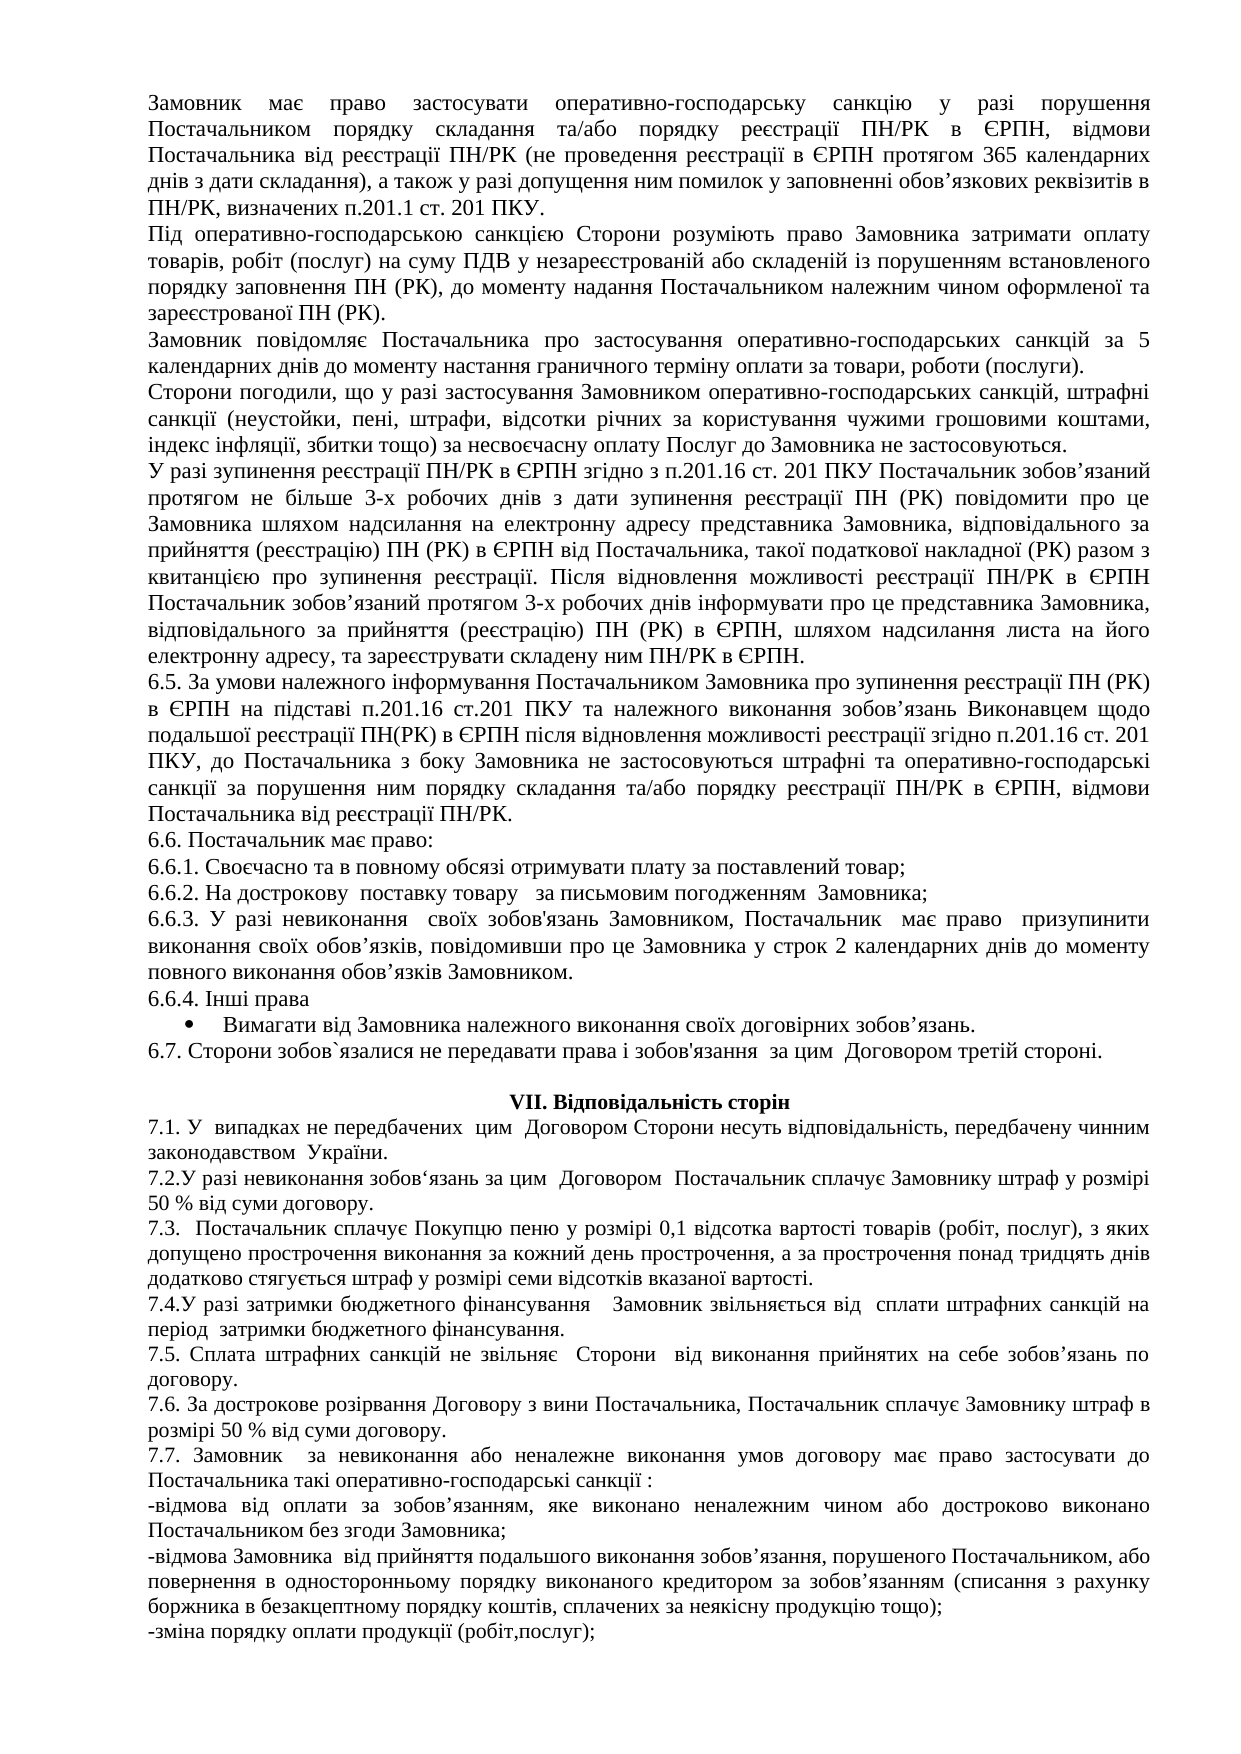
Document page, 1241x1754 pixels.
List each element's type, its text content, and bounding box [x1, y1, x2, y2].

text 7.7. Замовник за невиконання або неналежне виконання умов договору має право застосувати до Постачальника такі оперативно-господарські санкції : [148, 1442, 1152, 1492]
text 7.2.У разі невиконання зобов‘язань за цим Договором Постачальник сплачує Замовнику штраф у розмірі 50 % від суми договору. [148, 1164, 1152, 1215]
text Сторони погодили, що у разі застосування Замовником оперативно-господарських санкцій, штрафні санкції (неустойки, пені, штрафи, відсотки річних за користування чужими грошовими коштами, індекс інфляції, збитки тощо) за несвоєчасну оплату Послуг до Замовника не застосовуються. [148, 378, 1152, 457]
text 7.4.У разі затримки бюджетного фінансування Замовник звільняється від сплати штрафних санкцій на період затримки бюджетного фінансування. [148, 1291, 1152, 1341]
text 6.6.2. На дострокову поставку товару за письмовим погодженням Замовника; [148, 879, 1152, 906]
text 7.1. У випадках не передбачених цим Договором Сторони несуть відповідальність, передбачену чинним законодавством України. [148, 1114, 1152, 1164]
text Під оперативно-господарською санкцією Сторони розуміють право Замовника затримати оплату товарів, робіт (послуг) на суму ПДВ у незареєстрованій або складеній із порушенням встановленого порядку заповнення ПН (РК), до моменту надання Постачальником належним чином оформленої та зареєстрованої ПН (РК). [148, 220, 1152, 326]
text -відмова Замовника від прийняття подальшого виконання зобов’язання, порушеного Постачальником, або повернення в односторонньому порядку виконаного кредитором за зобов’язанням (списання з рахунку боржника в безакцептному порядку коштів, сплачених за неякісну продукцію тощо); [148, 1543, 1152, 1618]
text 6.7. Сторони зобов`язалися не передавати права і зобов'язання за цим Договором третій стороні. [148, 1037, 1152, 1064]
text Замовник повідомляє Постачальника про застосування оперативно-господарських санкцій за 5 календарних днів до моменту настання граничного терміну оплати за товари, роботи (послуги). [148, 326, 1152, 378]
text -зміна порядку оплати продукції (робіт,послуг); [148, 1618, 1152, 1643]
text 7.6. За дострокове розірвання Договору з вини Постачальника, Постачальник сплачує Замовнику штраф в розмірі 50 % від суми договору. [148, 1391, 1152, 1442]
text 7.5. Сплата штрафних санкцій не звільняє Сторони від виконання прийнятих на себе зобов’язань по договору. [148, 1341, 1152, 1391]
text 6.6.3. У разі невиконання своїх зобов'язань Замовником, Постачальник має право призупинити виконання своїх обов’язків, повідомивши про це Замовника у строк 2 календарних днів до моменту повного виконання обов’язків Замовником. [148, 906, 1152, 984]
text Замовник має право застосувати оперативно-господарську санкцію у разі порушення Постачальником порядку складання та/або порядку реєстрації ПН/РК в ЄРПН, відмови Постачальника від реєстрації ПН/РК (не проведення реєстрації в ЄРПН протягом 365 календарних днів з дати складання), а також у разі допущення ним помилок у заповненні обов’язкових реквізитів в ПН/РК, визначених п.201.1 ст. 201 ПКУ. [148, 88, 1152, 220]
text 6.6.1. Своєчасно та в повному обсязі отримувати плату за поставлений товар; [148, 853, 1152, 879]
text 6.6. Постачальник має право: [148, 826, 1152, 853]
text 6.5. За умови належного інформування Постачальником Замовника про зупинення реєстрації ПН (РК) в ЄРПН на підставі п.201.16 ст.201 ПКУ та належного виконання зобов’язань Виконавцем щодо подальшої реєстрації ПН(РК) в ЄРПН після відновлення можливості реєстрації згідно п.201.16 ст. 201 ПКУ, до Постачальника з боку Замовника не застосовуються штрафні та оперативно-господарські санкції за порушення ним порядку складання та/або порядку реєстрації ПН/РК в ЄРПН, відмови Постачальника від реєстрації ПН/РК. [148, 668, 1152, 826]
text У разі зупинення реєстрації ПН/РК в ЄРПН згідно з п.201.16 ст. 201 ПКУ Постачальник зобов’язаний протягом не більше 3-х робочих днів з дати зупинення реєстрації ПН (РК) повідомити про це Замовника шляхом надсилання на електронну адресу представника Замовника, відповідального за прийняття (реєстрацію) ПН (РК) в ЄРПН від Постачальника, такої податкової накладної (РК) разом з квитанцією про зупинення реєстрації. Після відновлення можливості реєстрації ПН/РК в ЄРПН Постачальник зобов’язаний протягом 3-х робочих днів інформувати про це представника Замовника, відповідального за прийняття (реєстрацію) ПН (РК) в ЄРПН, шляхом надсилання листа на його електронну адресу, та зареєструвати складену ним ПН/РК в ЄРПН. [148, 457, 1152, 668]
text VII. Відповідальність сторін [148, 1089, 1152, 1114]
text 7.3. Постачальник сплачує Покупцю пеню у розмірі 0,1 відсотка вартості товарів (робіт, послуг), з яких допущено прострочення виконання за кожний день прострочення, а за прострочення понад тридцять днів додатково стягується штраф у розмірі семи відсотків вказаної вартості. [148, 1215, 1152, 1291]
text -відмова від оплати за зобов’язанням, яке виконано неналежним чином або достроково виконано Постачальником без згоди Замовника; [148, 1492, 1152, 1543]
list Вимагати від Замовника належного виконання своїх договірних зобов’язань. [185, 1011, 1152, 1037]
text 6.6.4. Інші права [148, 984, 1152, 1011]
